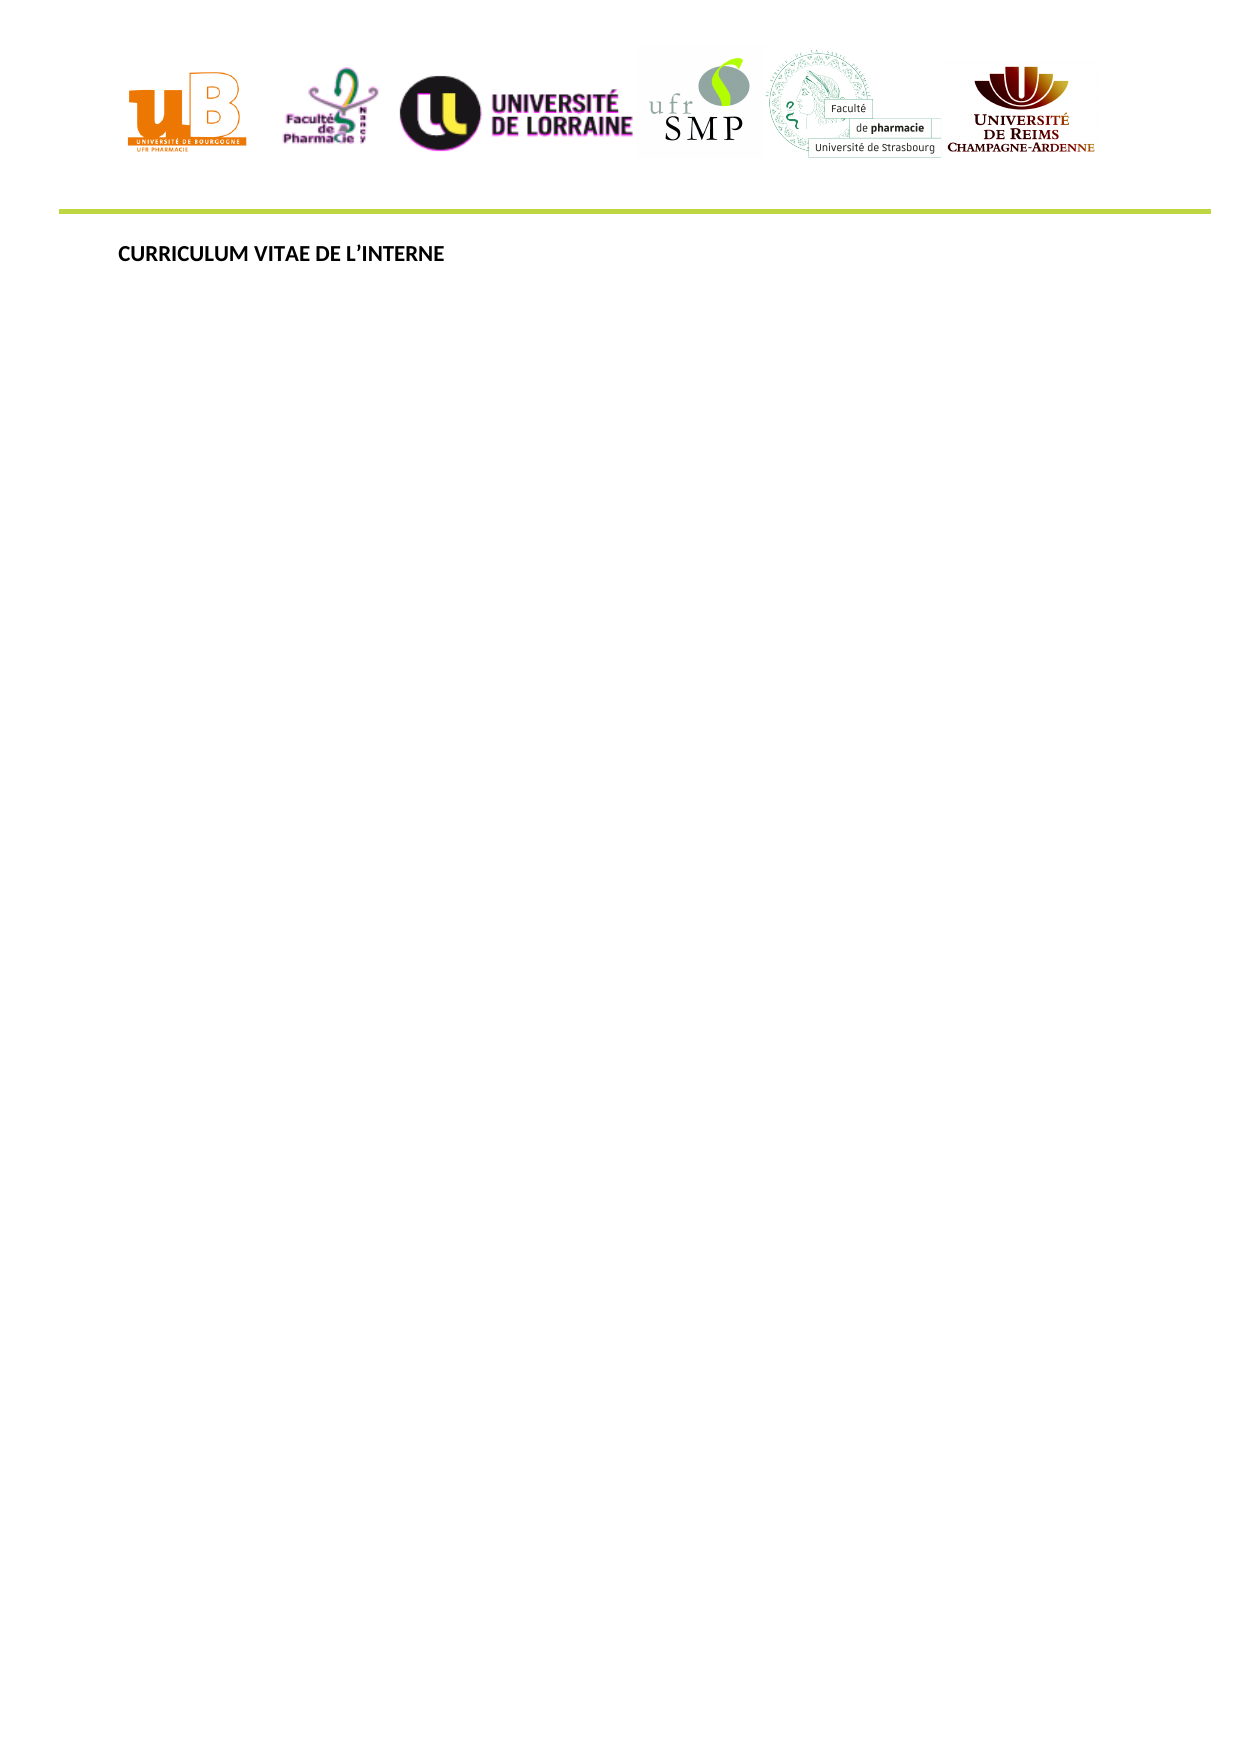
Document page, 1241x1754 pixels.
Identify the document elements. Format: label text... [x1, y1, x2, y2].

text CURRICULUM VITAE DE L’INTERNE [118, 239, 1152, 267]
picture [636, 45, 1100, 158]
